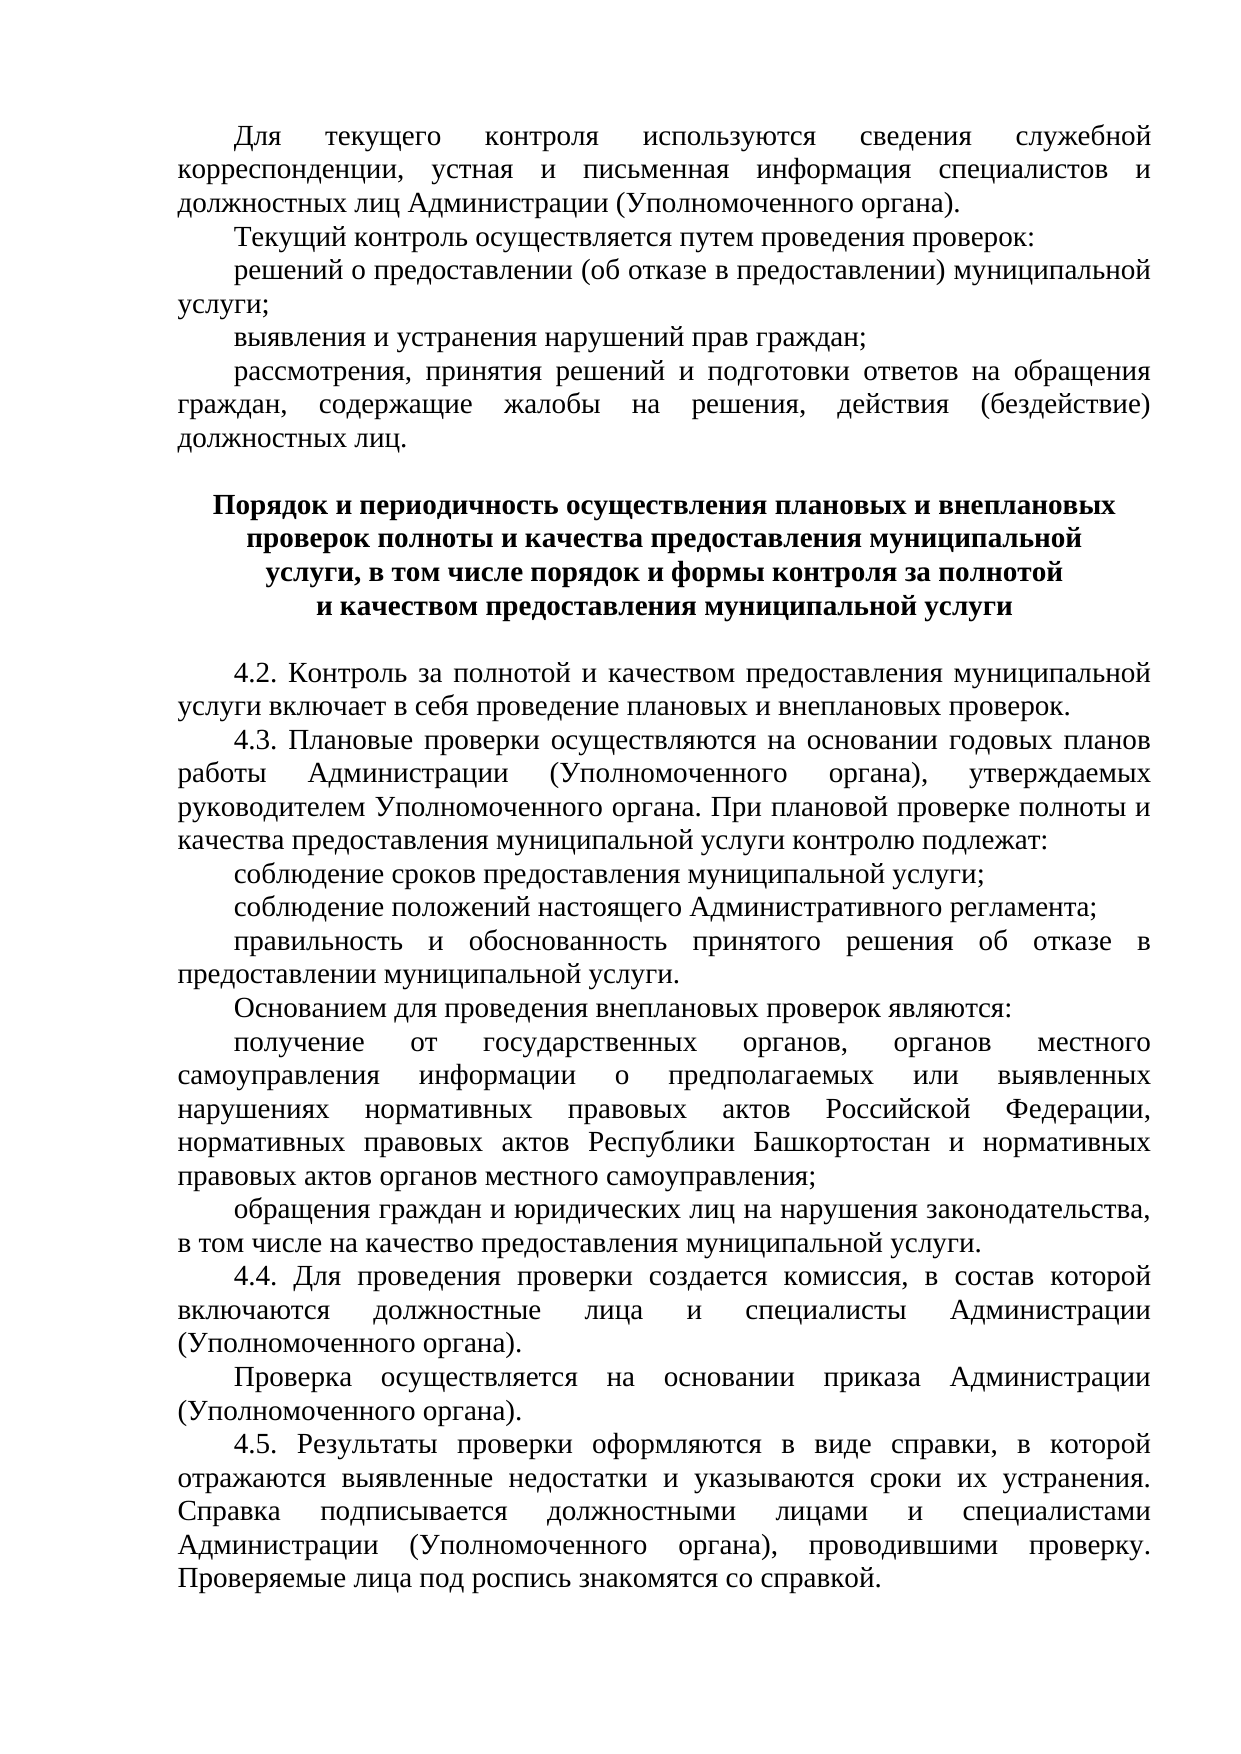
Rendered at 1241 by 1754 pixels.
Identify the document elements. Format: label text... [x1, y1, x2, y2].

text 4.4. Для проведения проверки создается комиссия, в состав которой включаются должностные лица и специалисты Администрации (Уполномоченного органа). [177, 1258, 1152, 1359]
text 4.2. Контроль за полнотой и качеством предоставления муниципальной услуги включает в себя проведение плановых и внеплановых проверок. [177, 655, 1152, 722]
text Проверка осуществляется на основании приказа Администрации (Уполномоченного органа). [177, 1359, 1152, 1426]
text правильность и обоснованность принятого решения об отказе в предоставлении муниципальной услуги. [177, 923, 1152, 990]
text и качеством предоставления муниципальной услуги [177, 588, 1152, 621]
text получение от государственных органов, органов местного самоуправления информации о предполагаемых или выявленных нарушениях нормативных правовых актов Российской Федерации, нормативных правовых актов Республики Башкортостан и нормативных правовых актов органов местного самоуправления; [177, 1024, 1152, 1191]
text 4.3. Плановые проверки осуществляются на основании годовых планов работы Администрации (Уполномоченного органа), утверждаемых руководителем Уполномоченного органа. При плановой проверке полноты и качества предоставления муниципальной услуги контролю подлежат: [177, 722, 1152, 856]
text услуги, в том числе порядок и формы контроля за полнотой [177, 554, 1152, 588]
text проверок полноты и качества предоставления муниципальной [177, 521, 1152, 554]
text выявления и устранения нарушений прав граждан; [177, 319, 1152, 353]
text Основанием для проведения внеплановых проверок являются: [177, 990, 1152, 1024]
text рассмотрения, принятия решений и подготовки ответов на обращения граждан, содержащие жалобы на решения, действия (бездействие) должностных лиц. [177, 353, 1152, 453]
text соблюдение положений настоящего Административного регламента; [177, 889, 1152, 923]
text Для текущего контроля используются сведения служебной корреспонденции, устная и письменная информация специалистов и должностных лиц Администрации (Уполномоченного органа). [177, 118, 1152, 219]
text решений о предоставлении (об отказе в предоставлении) муниципальной услуги; [177, 252, 1152, 319]
text Текущий контроль осуществляется путем проведения проверок: [177, 219, 1152, 252]
text соблюдение сроков предоставления муниципальной услуги; [177, 856, 1152, 889]
text обращения граждан и юридических лиц на нарушения законодательства, в том числе на качество предоставления муниципальной услуги. [177, 1191, 1152, 1258]
text 4.5. Результаты проверки оформляются в виде справки, в которой отражаются выявленные недостатки и указываются сроки их устранения. Справка подписывается должностными лицами и специалистами Администрации (Уполномоченного органа), проводившими проверку. Проверяемые лица под роспись знакомятся со справкой. [177, 1426, 1152, 1594]
text Порядок и периодичность осуществления плановых и внеплановых [177, 487, 1152, 521]
